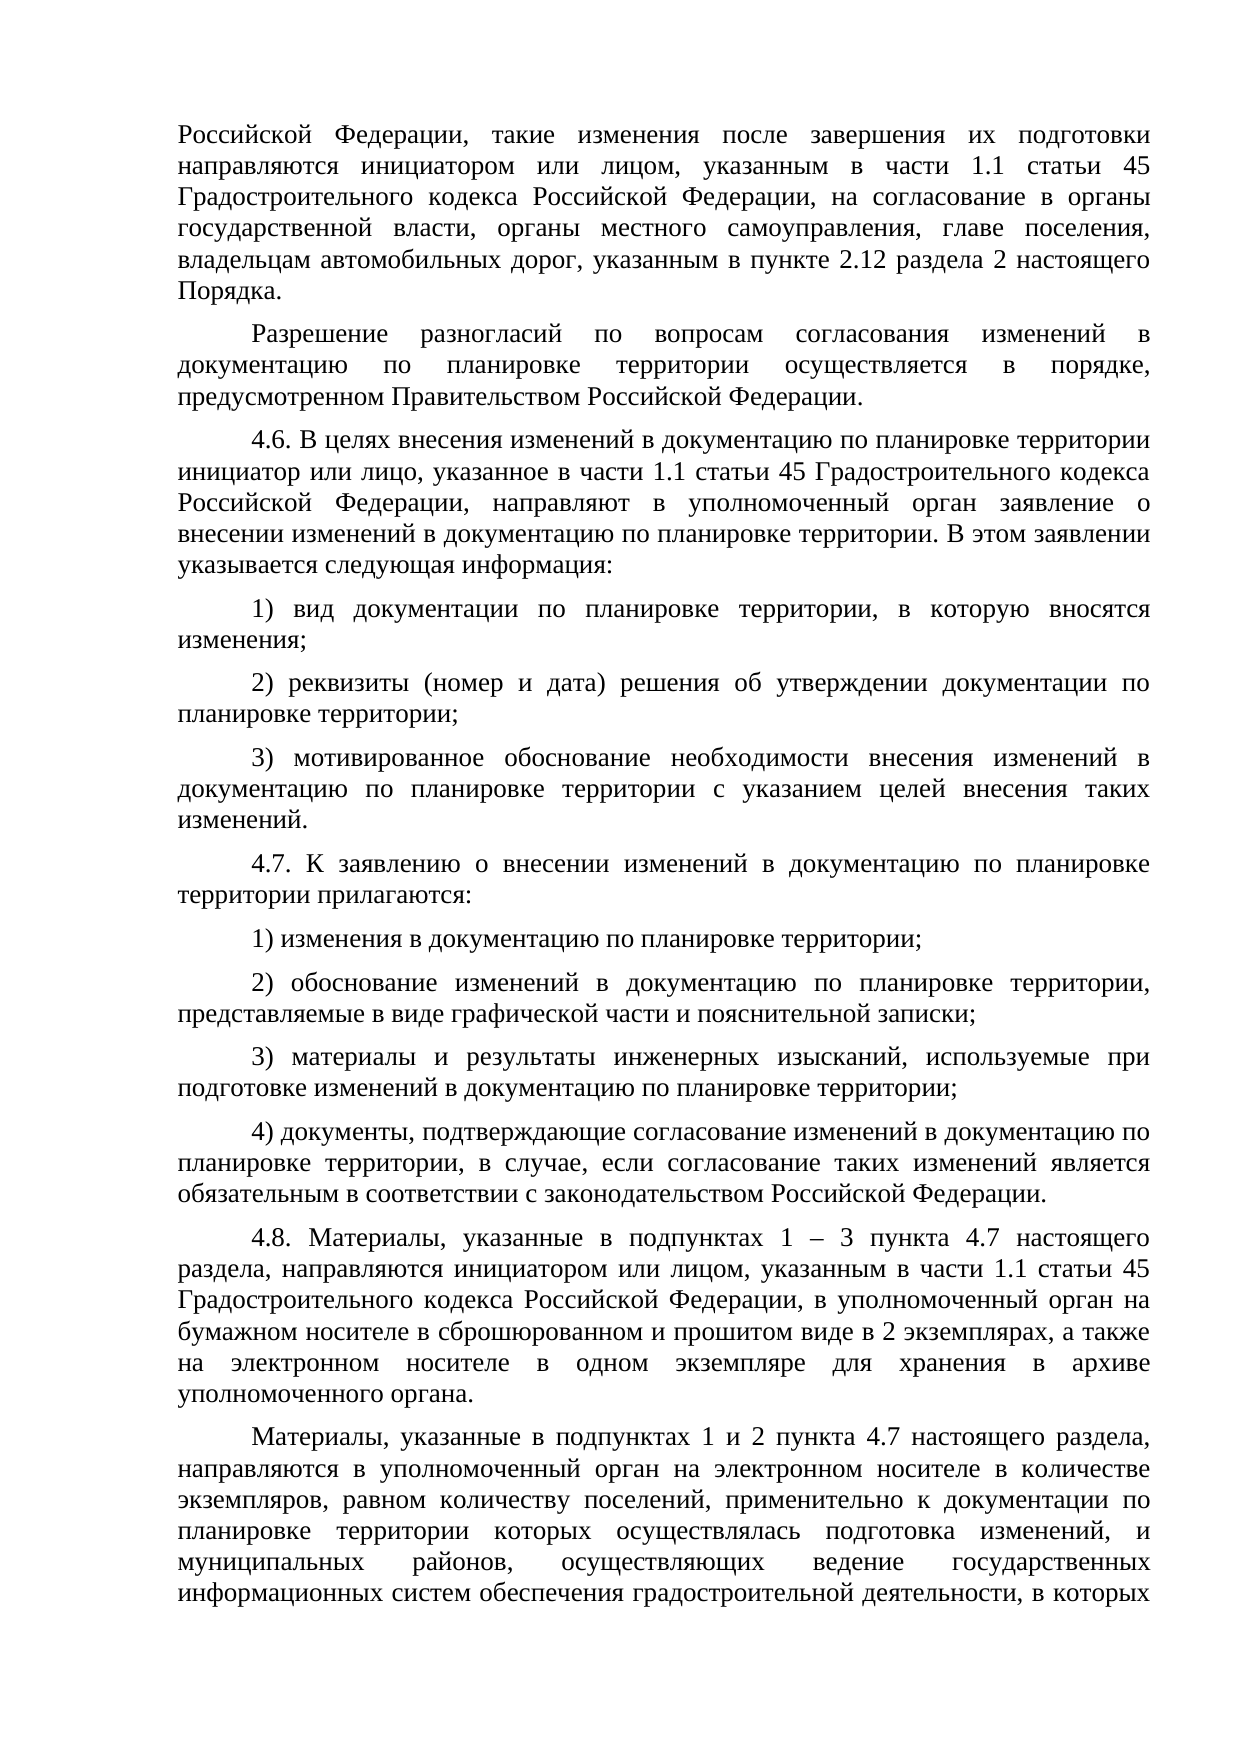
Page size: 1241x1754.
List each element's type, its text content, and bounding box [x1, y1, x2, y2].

text 4.7. К заявлению о внесении изменений в документацию по планировке территории прилагаются: [177, 847, 1152, 909]
text 2) реквизиты (номер и дата) решения об утверждении документации по планировке территории; [177, 666, 1152, 729]
text 4) документы, подтверждающие согласование изменений в документацию по планировке территории, в случае, если согласование таких изменений является обязательным в соответствии с законодательством Российской Федерации. [177, 1115, 1152, 1209]
text 4.6. В целях внесения изменений в документацию по планировке территории инициатор или лицо, указанное в части 1.1 статьи 45 Градостроительного кодекса Российской Федерации, направляют в уполномоченный орган заявление о внесении изменений в документацию по планировке территории. В этом заявлении указывается следующая информация: [177, 423, 1152, 579]
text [177, 118, 1152, 305]
text 2) обоснование изменений в документацию по планировке территории, представляемые в виде графической части и пояснительной записки; [177, 966, 1152, 1028]
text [177, 1421, 1152, 1607]
text 3) мотивированное обоснование необходимости внесения изменений в документацию по планировке территории с указанием целей внесения таких изменений. [177, 741, 1152, 835]
text 1) изменения в документацию по планировке территории; [177, 922, 1152, 953]
text 3) материалы и результаты инженерных изысканий, используемые при подготовке изменений в документацию по планировке территории; [177, 1040, 1152, 1103]
text Разрешение разногласий по вопросам согласования изменений в документацию по планировке территории осуществляется в порядке, предусмотренном Правительством Российской Федерации. [177, 317, 1152, 411]
text 1) вид документации по планировке территории, в которую вносятся изменения; [177, 592, 1152, 654]
text 4.8. Материалы, указанные в подпунктах 1 – 3 пункта 4.7 настоящего раздела, направляются инициатором или лицом, указанным в части 1.1 статьи 45 Градостроительного кодекса Российской Федерации, в уполномоченный орган на бумажном носителе в сброшюрованном и прошитом виде в 2 экземплярах, а также на электронном носителе в одном экземпляре для хранения в архиве уполномоченного органа. [177, 1221, 1152, 1408]
